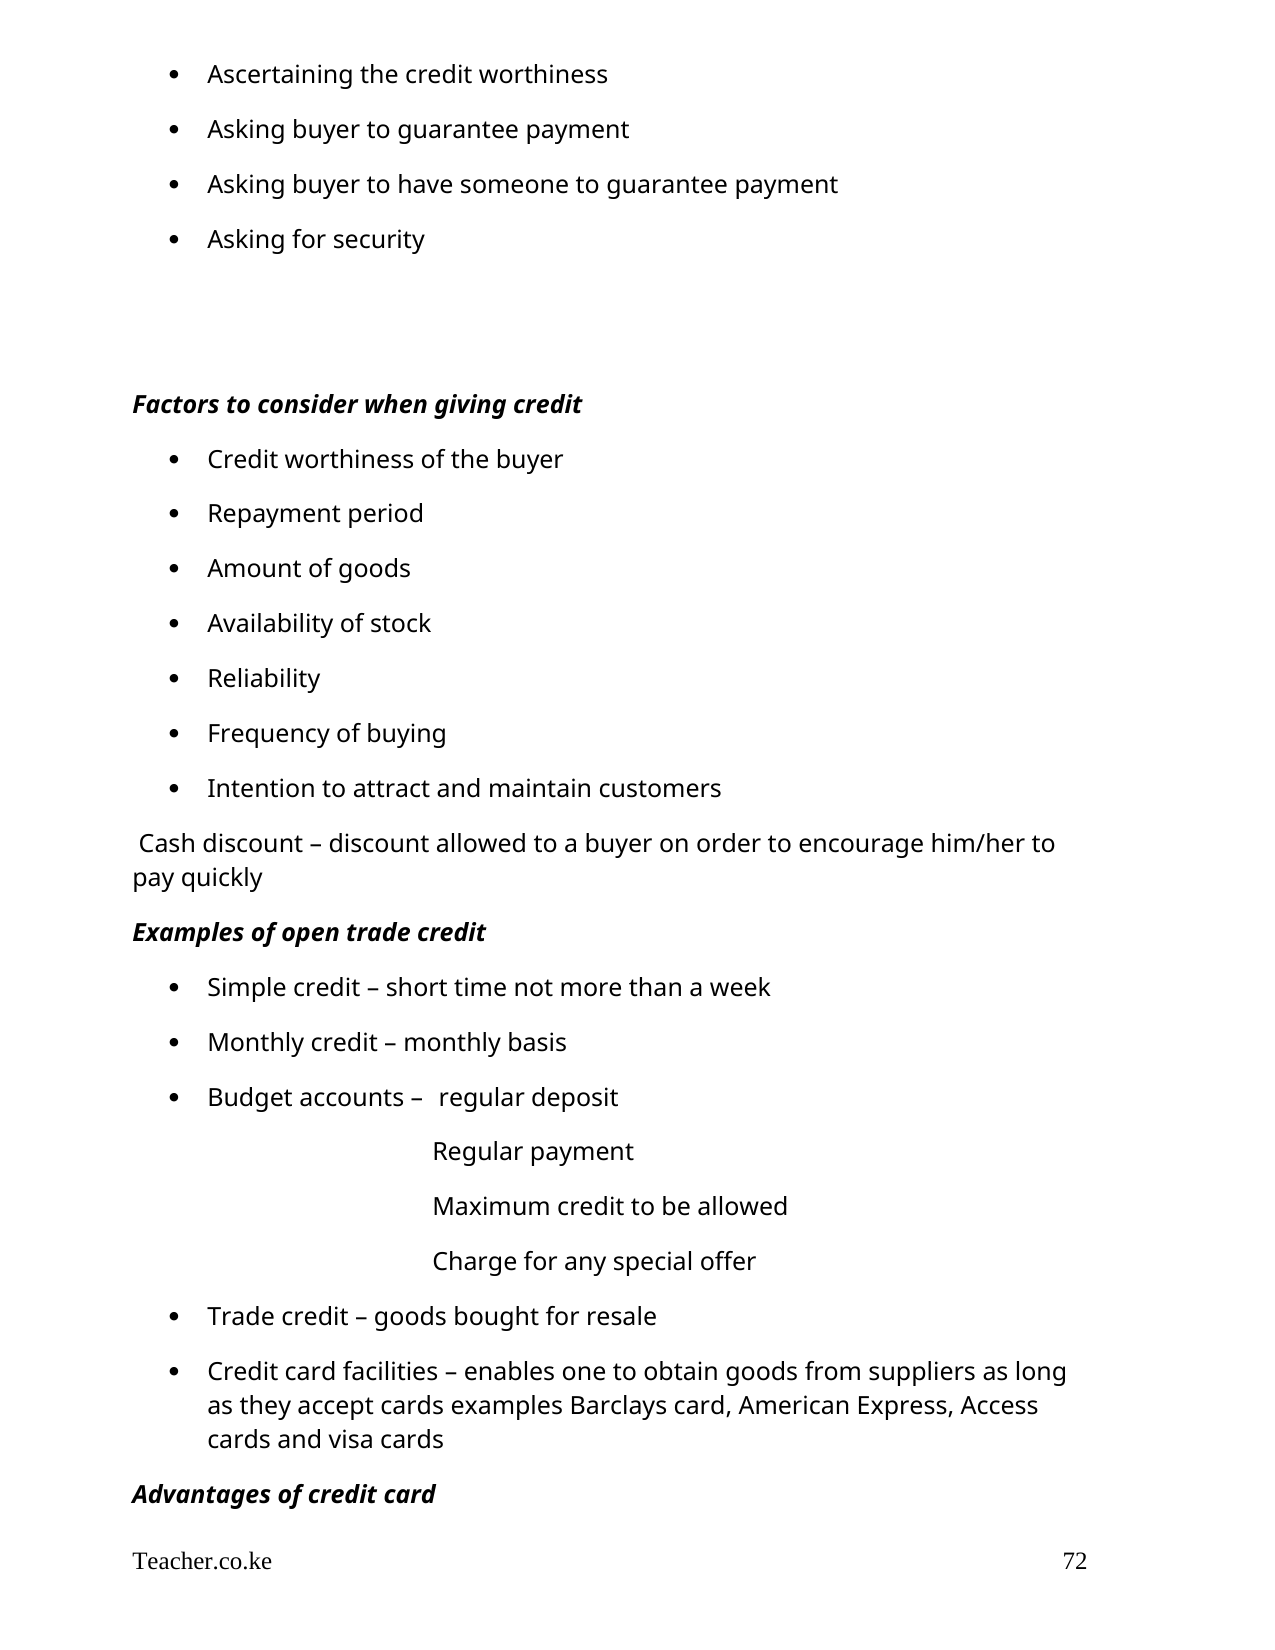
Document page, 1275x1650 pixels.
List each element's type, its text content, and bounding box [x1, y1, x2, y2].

text Advantages of credit card [132, 1477, 1087, 1511]
list Budget accounts – regular deposit [169, 1079, 1087, 1113]
list Ascertaining the credit worthiness [169, 57, 1087, 91]
list Reliability [169, 661, 1087, 695]
text Regular payment [357, 1134, 1087, 1168]
list Intention to attract and maintain customers [169, 771, 1087, 805]
list Trade credit – goods bought for resale [169, 1299, 1087, 1333]
list Asking for security [169, 222, 1087, 256]
text Factors to consider when giving credit [132, 386, 1087, 420]
list Simple credit – short time not more than a week [169, 969, 1087, 1003]
list Availability of stock [169, 606, 1087, 640]
text Cash discount – discount allowed to a buyer on order to encourage him/her to pay quickly [132, 826, 1087, 894]
list Asking buyer to guarantee payment [169, 112, 1087, 146]
list Amount of goods [169, 551, 1087, 585]
text Maximum credit to be allowed [357, 1189, 1087, 1223]
list Monthly credit – monthly basis [169, 1024, 1087, 1058]
list Frequency of buying [169, 716, 1087, 750]
list Asking buyer to have someone to guarantee payment [169, 167, 1087, 201]
list Repayment period [169, 496, 1087, 530]
list Credit worthiness of the buyer [169, 441, 1087, 475]
list Credit card facilities – enables one to obtain goods from suppliers as long as they accept cards examples Barclays card, American Express, Access cards and visa cards [169, 1354, 1087, 1456]
text Charge for any special offer [357, 1244, 1087, 1278]
text Examples of open trade credit [132, 914, 1087, 948]
